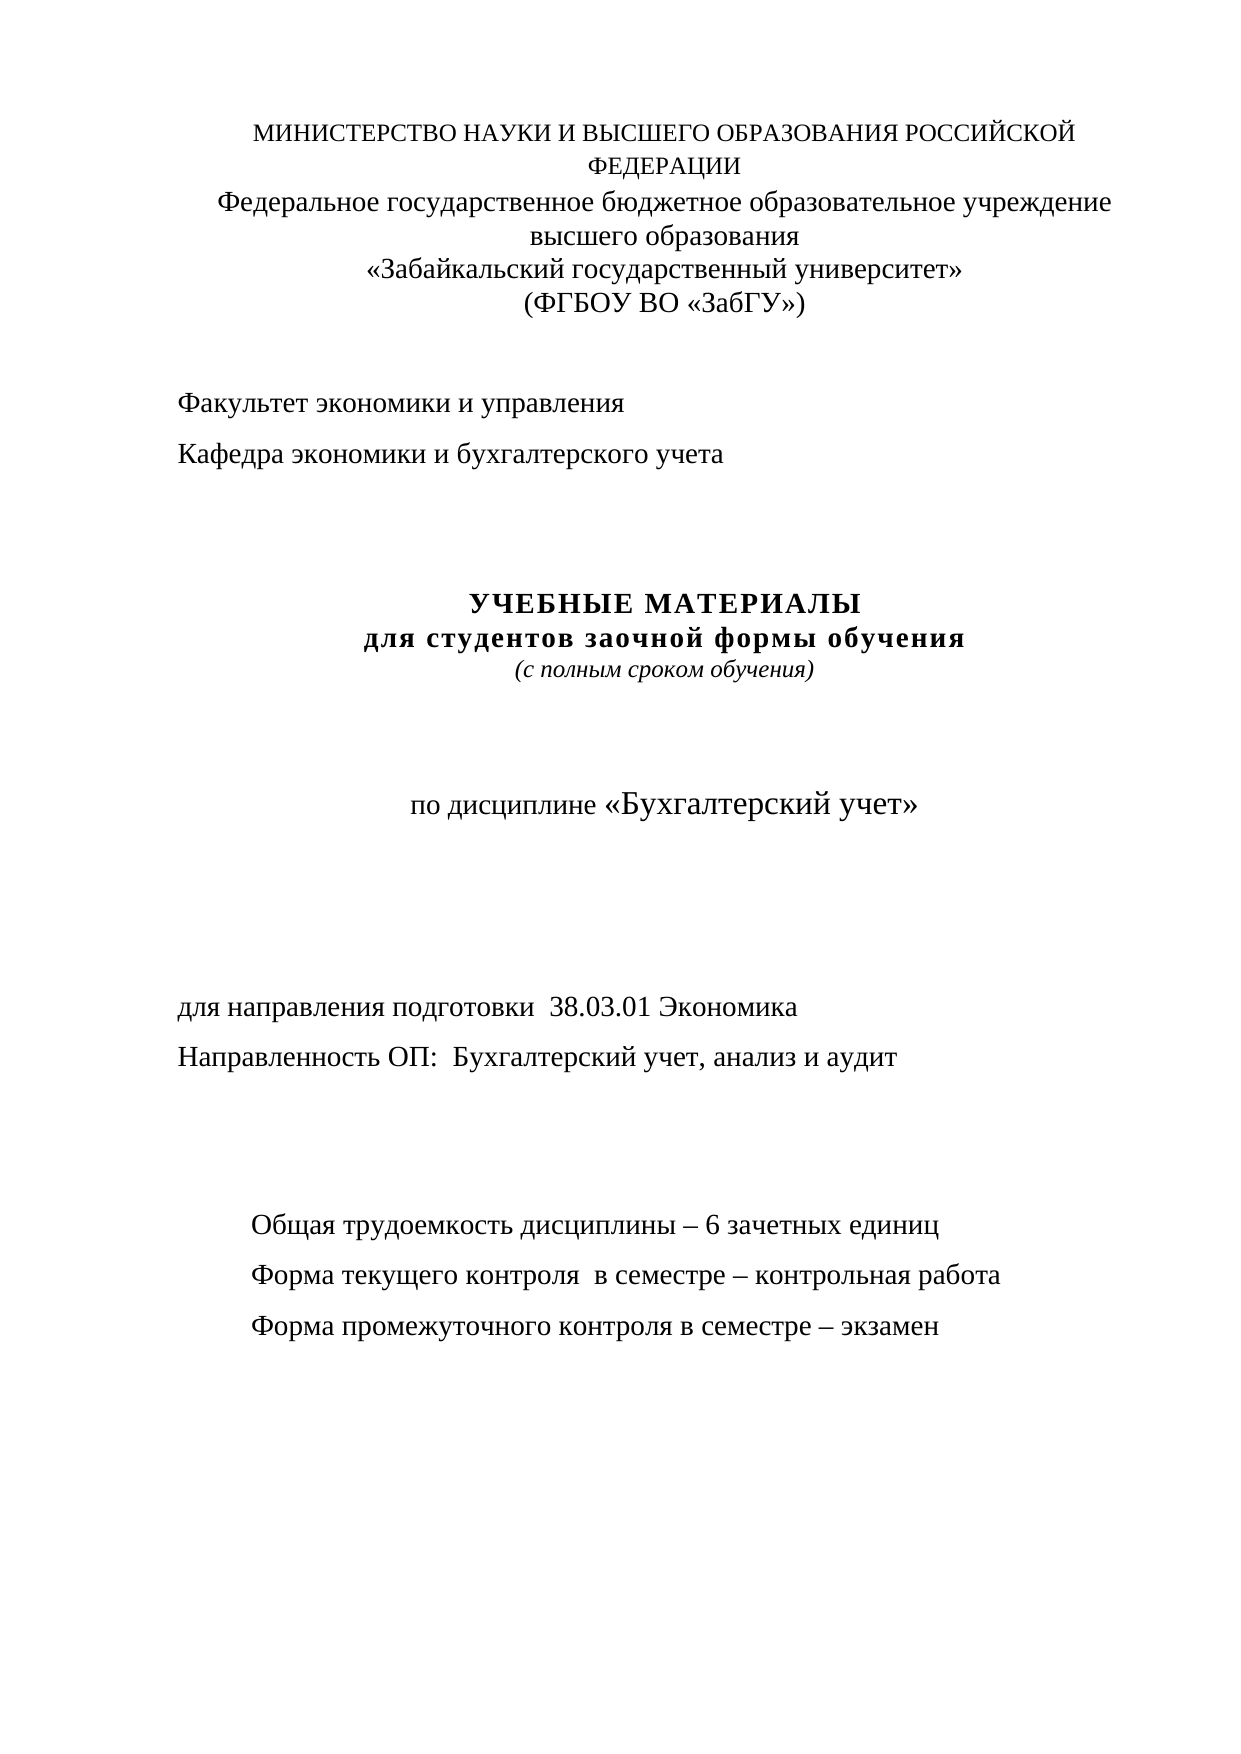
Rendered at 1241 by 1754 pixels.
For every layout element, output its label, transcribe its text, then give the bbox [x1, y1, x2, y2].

text Федеральное государственное бюджетное образовательное учреждение [177, 184, 1152, 218]
text (с полным сроком обучения) [177, 654, 1152, 682]
text для студентов заочной формы обучения [177, 620, 1152, 654]
text Кафедра экономики и бухгалтерского учета [177, 436, 1152, 469]
text Направленность ОП: Бухгалтерский учет, анализ и аудит [177, 1039, 1152, 1073]
text для направления подготовки 38.03.01 Экономика [177, 989, 1152, 1023]
text по дисциплине «Бухгалтерский учет» [177, 783, 1152, 821]
text высшего образования [177, 218, 1152, 251]
text Факультет экономики и управления [177, 385, 1152, 419]
text Общая трудоемкость дисциплины – 6 зачетных единиц [177, 1207, 1152, 1241]
text Форма текущего контроля в семестре – контрольная работа [177, 1257, 1152, 1291]
text Форма промежуточного контроля в семестре – экзамен [177, 1308, 1152, 1341]
text «Забайкальский государственный университет» [177, 251, 1152, 285]
text УЧЕБНЫЕ МАТЕРИАЛЫ [177, 587, 1152, 620]
text (ФГБОУ ВО «ЗабГУ») [177, 285, 1152, 318]
text МИНИСТЕРСТВО НАУКИ И ВЫСШЕГО ОБРАЗОВАНИЯ РОССИЙСКОЙ ФЕДЕРАЦИИ [177, 118, 1152, 180]
